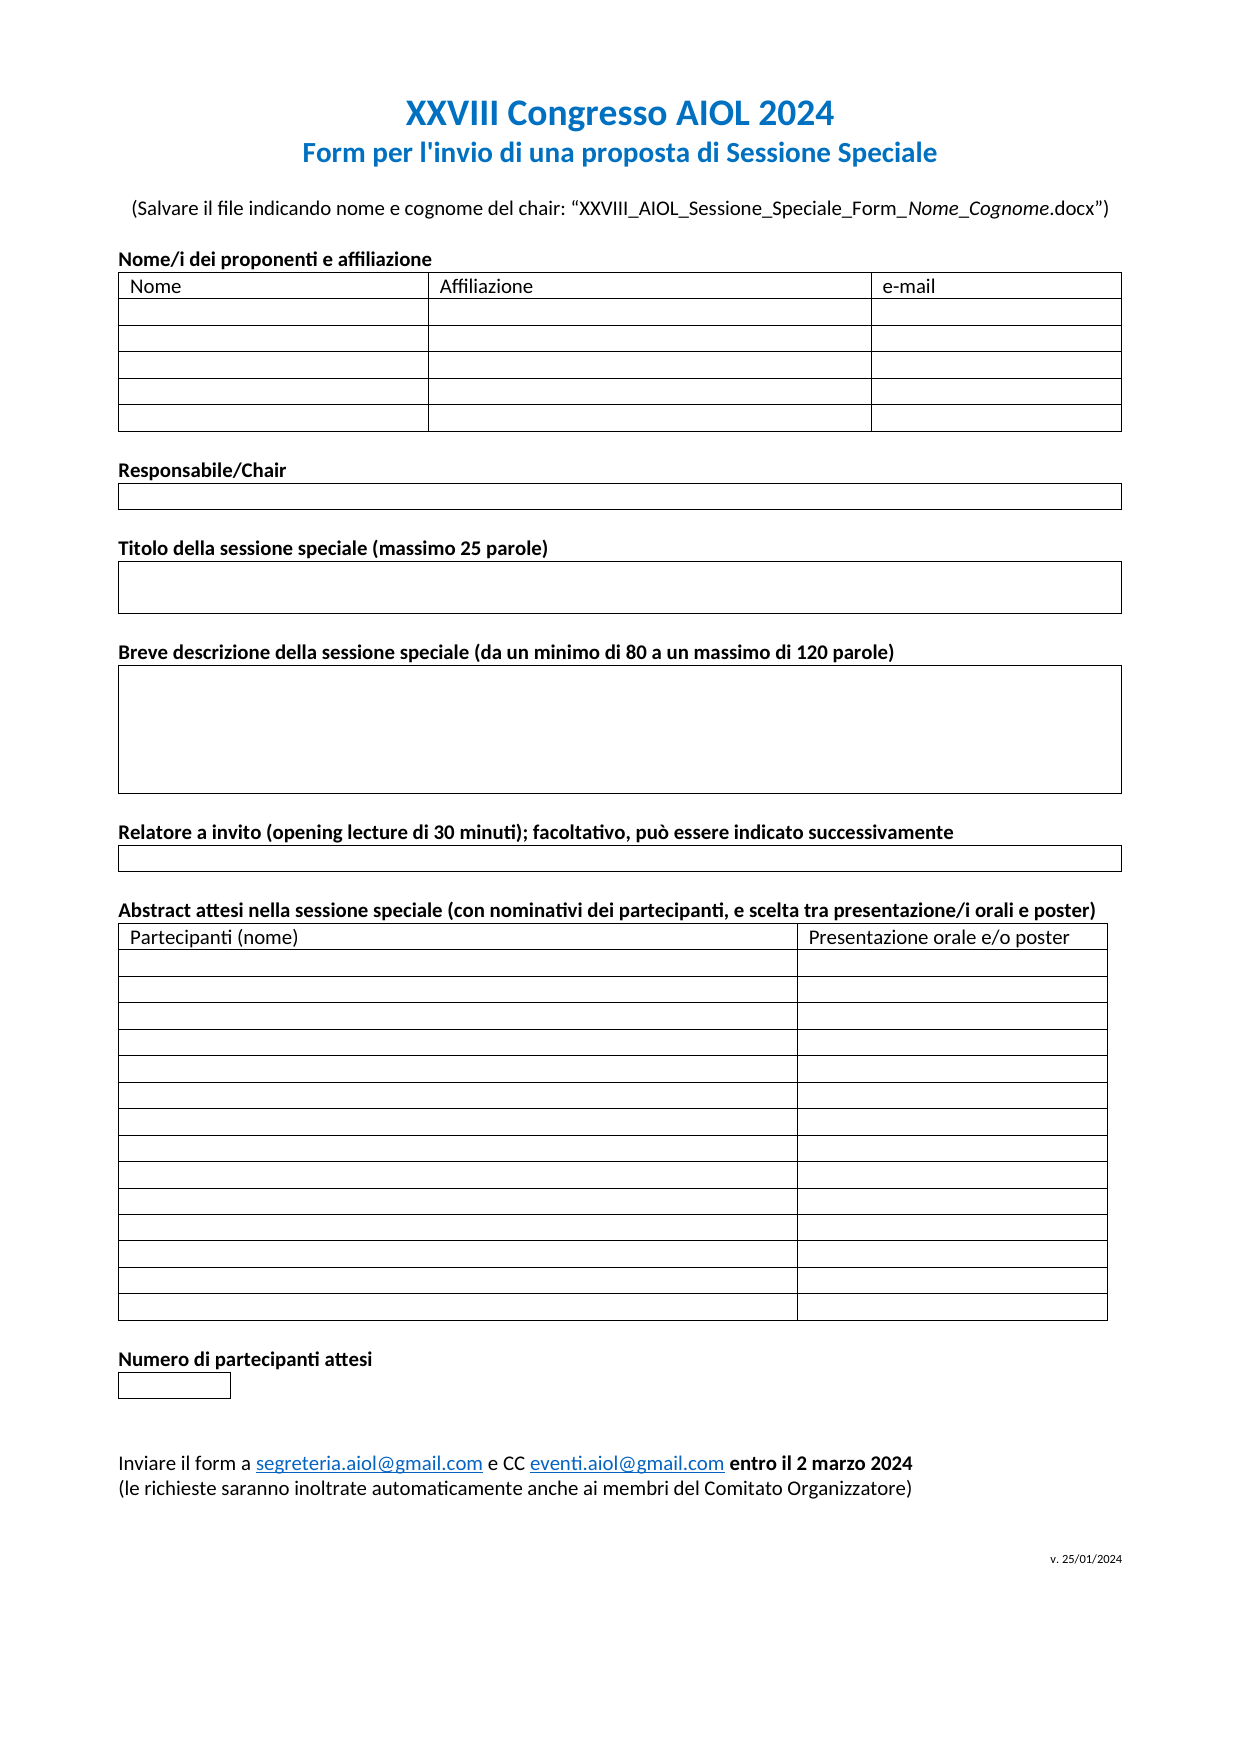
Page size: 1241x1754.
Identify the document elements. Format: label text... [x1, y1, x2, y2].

table_cell [119, 1294, 797, 1320]
text Nome/i dei proponenti e affiliazione [118, 246, 1122, 272]
text v. 25/01/2024 [118, 1552, 1122, 1567]
table_cell [119, 299, 428, 325]
table_cell [119, 1189, 797, 1214]
table_cell [429, 352, 871, 378]
table_cell [798, 1241, 1107, 1267]
table_cell [429, 379, 871, 404]
table_cell [798, 1268, 1107, 1293]
table_cell [872, 352, 1121, 378]
table_cell [872, 405, 1121, 431]
table_header [119, 1373, 230, 1398]
text Inviare il form a segreteria.aiol@gmail.com e CC eventi.aiol@gmail.com entro il 2 marzo 2024 [118, 1450, 1122, 1475]
table_cell [798, 1083, 1107, 1108]
table_cell [119, 1241, 797, 1267]
table_cell [119, 1003, 797, 1029]
text Responsabile/Chair [118, 457, 1122, 482]
table_cell [119, 379, 428, 404]
table_header [119, 562, 1121, 613]
text XXVIII Congresso AIOL 2024 [118, 89, 1122, 134]
table_cell [119, 977, 797, 1002]
table_cell [872, 379, 1121, 404]
table_cell [119, 1056, 797, 1082]
text (Salvare il file indicando nome e cognome del chair: “XXVIII_AIOL_Sessione_Speciale_Form_Nome_Cognome.docx”) [118, 196, 1122, 221]
table_cell [798, 1189, 1107, 1214]
table_cell [429, 299, 871, 325]
table_cell [872, 299, 1121, 325]
table_cell [119, 405, 428, 431]
table_header Nome [119, 273, 428, 298]
table_cell [798, 977, 1107, 1002]
table_cell [798, 950, 1107, 976]
table_header [119, 666, 1121, 793]
text Breve descrizione della sessione speciale (da un minimo di 80 a un massimo di 120 parole) [118, 639, 1122, 664]
table_cell [429, 405, 871, 431]
table_cell [798, 1136, 1107, 1161]
table_cell [798, 1162, 1107, 1187]
table_cell [798, 1003, 1107, 1029]
table_cell [119, 1109, 797, 1134]
table_cell [872, 326, 1121, 351]
table_cell [119, 1030, 797, 1055]
table_header Affiliazione [429, 273, 871, 298]
table_cell [798, 1030, 1107, 1055]
table_cell [798, 1109, 1107, 1134]
table_header [119, 846, 1121, 871]
text Titolo della sessione speciale (massimo 25 parole) [118, 535, 1122, 561]
table_cell [798, 1215, 1107, 1240]
text Form per l'invio di una proposta di Sessione Speciale [118, 134, 1122, 170]
table_cell [119, 1162, 797, 1187]
table_header [119, 484, 1121, 509]
text Abstract attesi nella sessione speciale (con nominativi dei partecipanti, e scelta tra presentazione/i orali e poster) [118, 897, 1122, 923]
text Numero di partecipanti attesi [118, 1346, 1122, 1372]
text Relatore a invito (opening lecture di 30 minuti); facoltativo, può essere indicato successivamente [118, 819, 1122, 844]
table_cell [429, 326, 871, 351]
table_cell [119, 950, 797, 976]
table_cell [119, 1083, 797, 1108]
table_cell [119, 1136, 797, 1161]
table_cell [119, 352, 428, 378]
table_cell [119, 1268, 797, 1293]
table_cell [119, 326, 428, 351]
table_cell [798, 1056, 1107, 1082]
text (le richieste saranno inoltrate automaticamente anche ai membri del Comitato Organizzatore) [118, 1475, 1122, 1501]
table_cell [798, 1294, 1107, 1320]
table_header e-mail [872, 273, 1121, 298]
table_header Partecipanti (nome) [119, 924, 797, 949]
table_header Presentazione orale e/o poster [798, 924, 1107, 949]
table_cell [119, 1215, 797, 1240]
